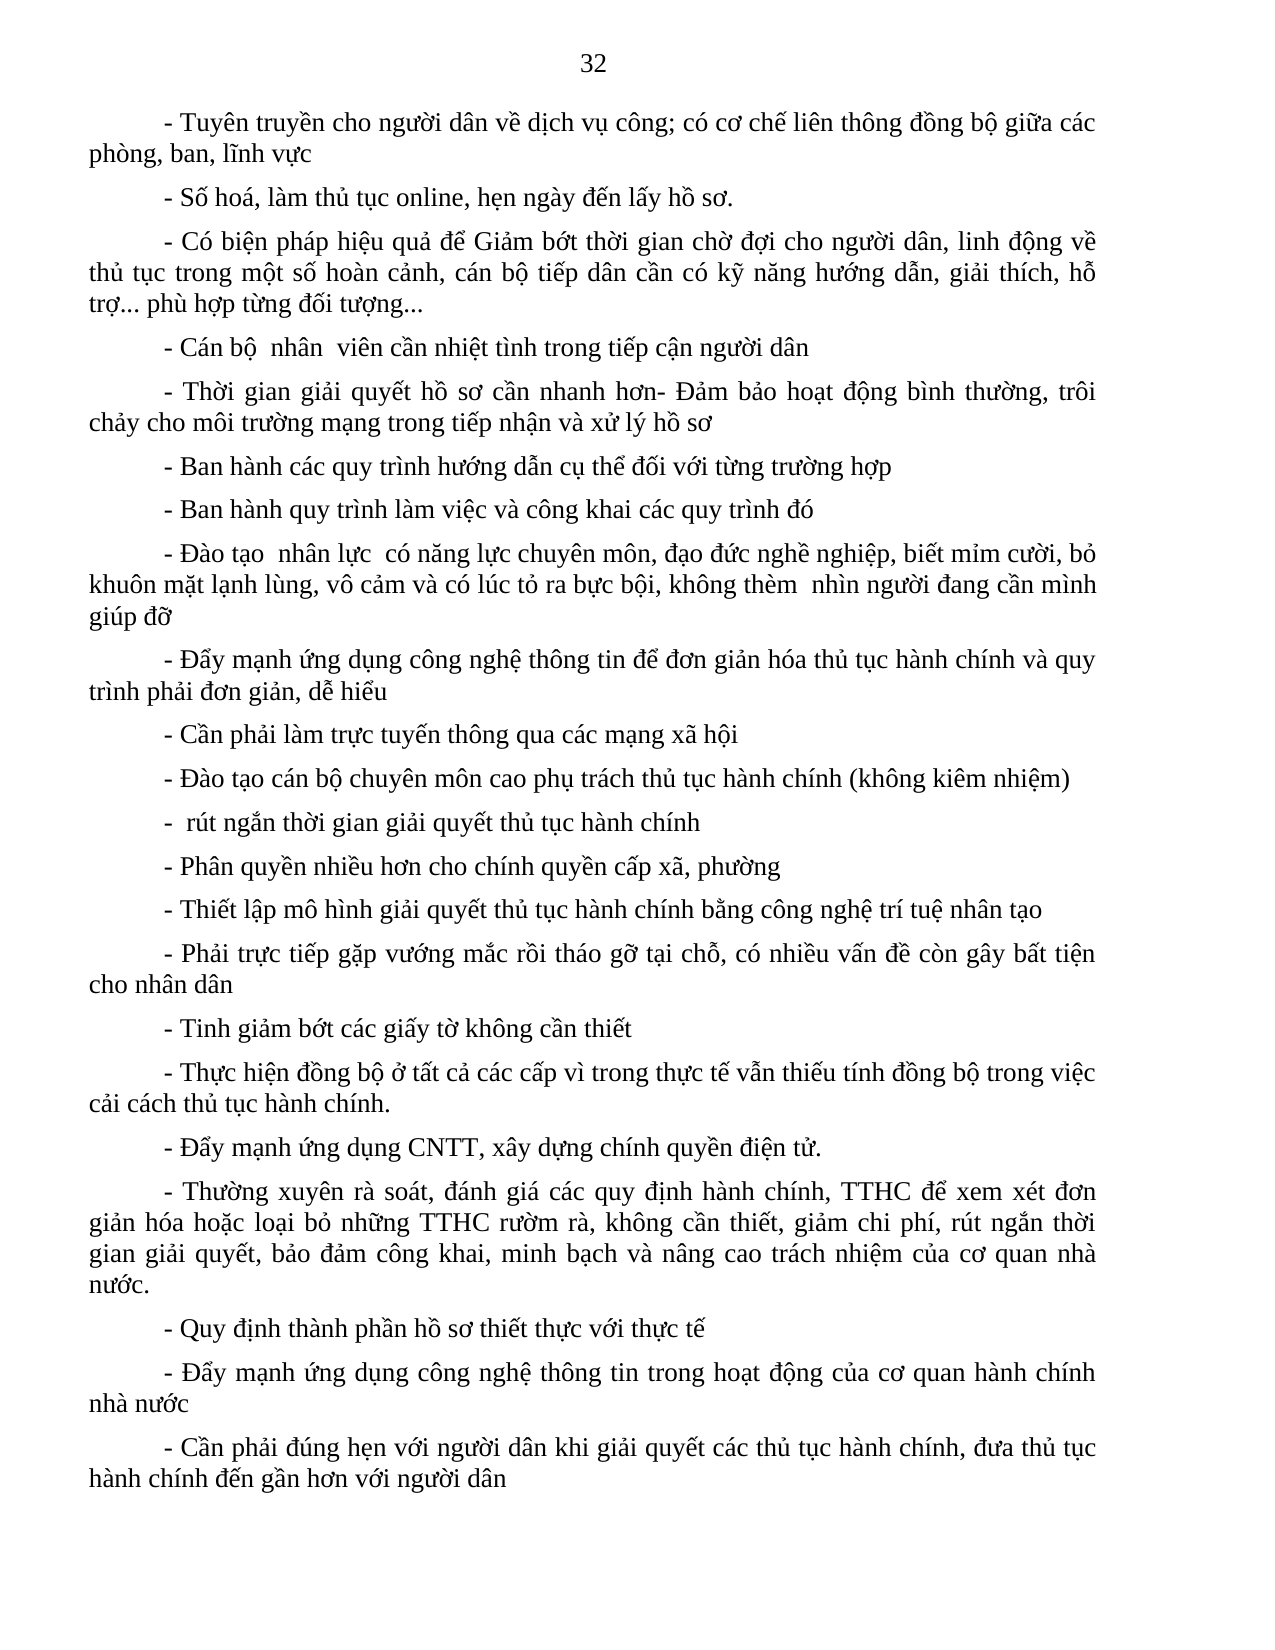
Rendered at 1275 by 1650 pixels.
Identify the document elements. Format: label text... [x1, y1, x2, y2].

text - Thường xuyên rà soát, đánh giá các quy định hành chính, TTHC để xem xét đơn giản hóa hoặc loại bỏ những TTHC rườm rà, không cần thiết, giảm chi phí, rút ngắn thời gian giải quyết, bảo đảm công khai, minh bạch và nâng cao trách nhiệm của cơ quan nhà nước. [89, 1175, 1098, 1300]
text - Đẩy mạnh ứng dụng công nghệ thông tin để đơn giản hóa thủ tục hành chính và quy trình phải đơn giản, dễ hiểu [89, 644, 1098, 706]
text - Tinh giảm bớt các giấy tờ không cần thiết [89, 1013, 1098, 1044]
text - Đẩy mạnh ứng dụng CNTT, xây dựng chính quyền điện tử. [89, 1131, 1098, 1163]
text - Có biện pháp hiệu quả để Giảm bớt thời gian chờ đợi cho người dân, linh động về thủ tục trong một số hoàn cảnh, cán bộ tiếp dân cần có kỹ năng hướng dẫn, giải thích, hỗ trợ... phù hợp từng đối tượng... [89, 225, 1098, 319]
text - rút ngắn thời gian giải quyết thủ tục hành chính [89, 806, 1098, 838]
text - Đào tạo cán bộ chuyên môn cao phụ trách thủ tục hành chính (không kiêm nhiệm) [89, 763, 1098, 794]
text - Ban hành quy trình làm việc và công khai các quy trình đó [89, 494, 1098, 525]
text - Số hoá, làm thủ tục online, hẹn ngày đến lấy hồ sơ. [89, 181, 1098, 213]
text - Cần phải đúng hẹn với người dân khi giải quyết các thủ tục hành chính, đưa thủ tục hành chính đến gần hơn với người dân [89, 1431, 1098, 1494]
text - Đào tạo nhân lực có năng lực chuyên môn, đạo đức nghề nghiệp, biết mỉm cười, bỏ khuôn mặt lạnh lùng, vô cảm và có lúc tỏ ra bực bội, không thèm nhìn người đang cần mình giúp đỡ [89, 538, 1098, 631]
text - Thực hiện đồng bộ ở tất cả các cấp vì trong thực tế vẫn thiếu tính đồng bộ trong việc cải cách thủ tục hành chính. [89, 1056, 1098, 1119]
text - Phân quyền nhiều hơn cho chính quyền cấp xã, phường [89, 850, 1098, 881]
text - Cán bộ nhân viên cần nhiệt tình trong tiếp cận người dân [89, 331, 1098, 363]
text - Ban hành các quy trình hướng dẫn cụ thể đối với từng trường hợp [89, 450, 1098, 481]
text - Thiết lập mô hình giải quyết thủ tục hành chính bằng công nghệ trí tuệ nhân tạo [89, 894, 1098, 925]
text - Thời gian giải quyết hồ sơ cần nhanh hơn- Đảm bảo hoạt động bình thường, trôi chảy cho môi trường mạng trong tiếp nhận và xử lý hồ sơ [89, 375, 1098, 438]
text - Đẩy mạnh ứng dụng công nghệ thông tin trong hoạt động của cơ quan hành chính nhà nước [89, 1356, 1098, 1419]
text - Phải trực tiếp gặp vướng mắc rồi tháo gỡ tại chỗ, có nhiều vấn đề còn gây bất tiện cho nhân dân [89, 938, 1098, 1000]
text - Cần phải làm trực tuyến thông qua các mạng xã hội [89, 719, 1098, 750]
text - Tuyên truyền cho người dân về dịch vụ công; có cơ chế liên thông đồng bộ giữa các phòng, ban, lĩnh vực [89, 106, 1098, 169]
text - Quy định thành phần hồ sơ thiết thực với thực tế [89, 1313, 1098, 1344]
